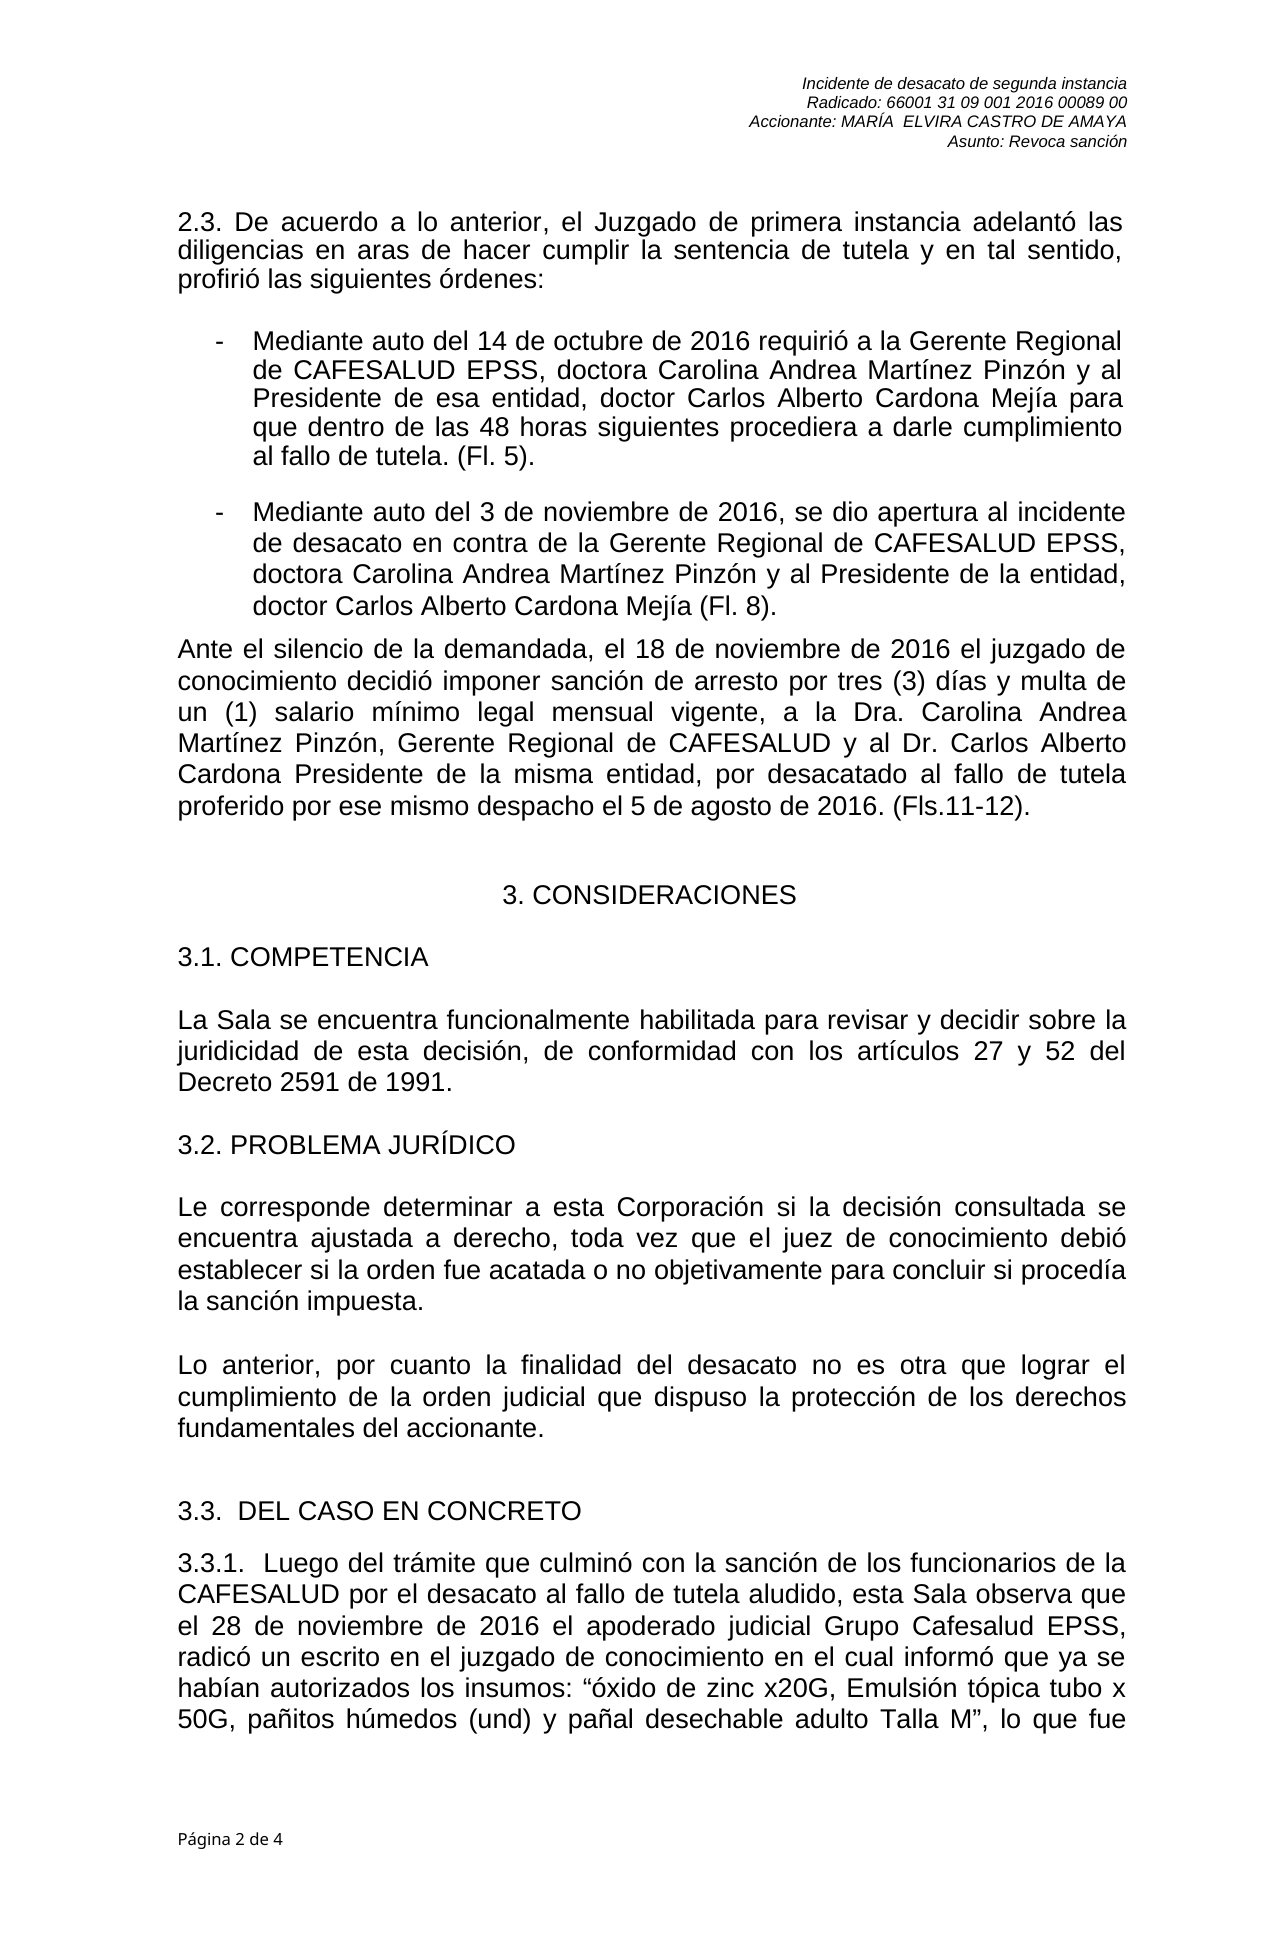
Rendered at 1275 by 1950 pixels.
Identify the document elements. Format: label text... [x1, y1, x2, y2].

text se encuentra funcionalmente habilitada para revisar y decidir sobre la juridicidad de esta decisión, de conformidad con los artículos 27 y 52 del Decreto 2591 de 1991. [177, 1004, 1127, 1097]
text Lo anterior, por cuanto la finalidad del desacato no es otra que lograr el cumplimiento de la orden judicial que dispuso la protección de los derechos fundamentales del accionante. [177, 1349, 1127, 1443]
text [177, 1547, 1127, 1735]
text Ante el silencio de la demandada, el 18 de noviembre de 2016 el juzgado de conocimiento decidió imponer sanción de arresto por tres (3) días y multa de un (1) salario mínimo legal mensual vigente, a la Dra. Carolina Andrea Martínez Pinzón, Gerente Regional de CAFESALUD y al Dr. Carlos Alberto Cardona Presidente de la misma entidad, por desacatado al fallo de tutela proferido por ese mismo despacho el 5 de agosto de 2016. (Fls.11-12). [177, 633, 1127, 821]
text 3.2. PROBLEMA JURÍDICO [177, 1129, 1127, 1160]
text Le corresponde determinar a esta Corporación si la decisión consultada se encuentra ajustada a derecho, toda vez que el juez de conocimiento debió establecer si la orden fue acatada o no objetivamente para concluir si procedía la sanción impuesta. [177, 1191, 1127, 1316]
list Mediante auto del 3 de noviembre de 2016, se dio apertura al incidente de desacato en contra de la Gerente Regional de CAFESALUD EPSS, doctora Carolina Andrea Martínez Pinzón y al Presidente de la entidad, doctor Carlos Alberto Cardona Mejía (Fl. 8). [215, 496, 1127, 621]
list Mediante auto del 14 de octubre de 2016 requirió a la Gerente Regional de CAFESALUD EPSS, doctora Carolina Andrea Martínez Pinzón y al Presidente de esa entidad, doctor Carlos Alberto Cardona Mejía para que dentro de las 48 horas siguientes procediera a darle cumplimiento al fallo de tutela. (Fl. 5). [215, 328, 1123, 471]
text 3.3. DEL CASO EN CONCRETO [177, 1495, 1127, 1526]
text 3. CONSIDERACIONES [177, 879, 1122, 910]
text 3.1. COMPETENCIA [177, 941, 1127, 972]
text 2.3. De acuerdo a lo anterior, el Juzgado de primera instancia adelantó las diligencias en aras de hacer cumplir la sentencia de tutela y en tal sentido, profirió las siguientes órdenes: [177, 208, 1123, 294]
